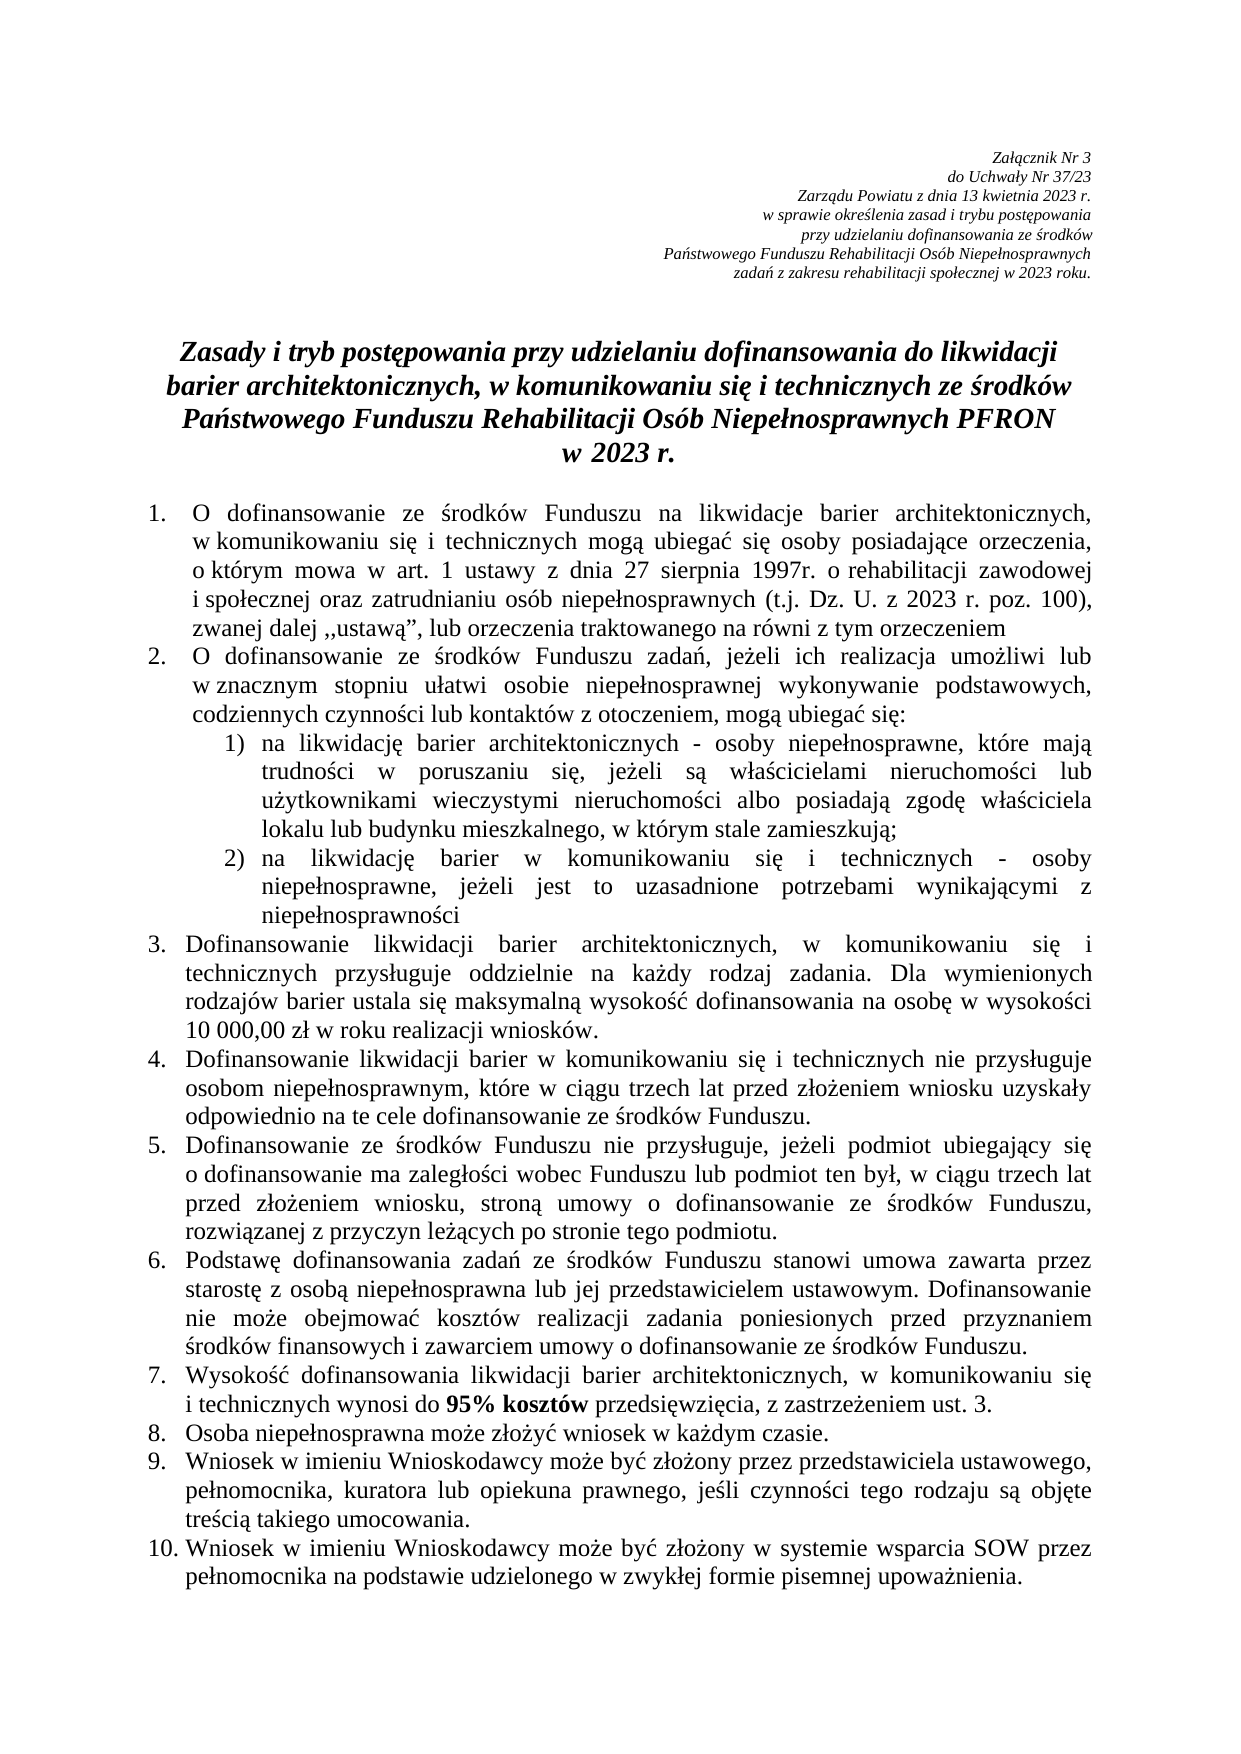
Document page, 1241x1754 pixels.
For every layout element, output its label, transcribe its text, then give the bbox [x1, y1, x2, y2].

text Załącznik Nr 3 [148, 148, 1093, 167]
list Osoba niepełnosprawna może złożyć wniosek w każdym czasie. [148, 1418, 1093, 1446]
list Wniosek w imieniu Wnioskodawcy może być złożony w systemie wsparcia SOW przez pełnomocnika na podstawie udzielonego w zwykłej formie pisemnej upoważnienia. [148, 1533, 1093, 1590]
text zadań z zakresu rehabilitacji społecznej w 2023 roku. [148, 263, 1093, 282]
list Wysokość dofinansowania likwidacji barier architektonicznych, w komunikowaniu się i technicznych wynosi do 95% kosztów przedsięwzięcia, z zastrzeżeniem ust. 3. [148, 1360, 1093, 1418]
list Dofinansowanie likwidacji barier w komunikowaniu się i technicznych nie przysługuje osobom niepełnosprawnym, które w ciągu trzech lat przed złożeniem wniosku uzyskały odpowiednio na te cele dofinansowanie ze środków Funduszu. [148, 1044, 1093, 1130]
list O dofinansowanie ze środków Funduszu zadań, jeżeli ich realizacja umożliwi lub w znacznym stopniu ułatwi osobie niepełnosprawnej wykonywanie podstawowych, codziennych czynności lub kontaktów z otoczeniem, mogą ubiegać się: [148, 641, 1093, 728]
text przy udzielaniu dofinansowania ze środków [148, 224, 1093, 243]
list Dofinansowanie ze środków Funduszu nie przysługuje, jeżeli podmiot ubiegający się o dofinansowanie ma zaległości wobec Funduszu lub podmiot ten był, w ciągu trzech lat przed złożeniem wniosku, stroną umowy o dofinansowanie ze środków Funduszu, rozwiązanej z przyczyn leżących po stronie tego podmiotu. [148, 1130, 1093, 1245]
list na likwidację barier w komunikowaniu się i technicznych - osoby niepełnosprawne, jeżeli jest to uzasadnione potrzebami wynikającymi z niepełnosprawności [224, 843, 1093, 929]
text w sprawie określenia zasad i trybu postępowania [148, 205, 1093, 224]
text Państwowego Funduszu Rehabilitacji Osób Niepełnosprawnych [148, 243, 1093, 263]
list Podstawę dofinansowania zadań ze środków Funduszu stanowi umowa zawarta przez starostę z osobą niepełnosprawna lub jej przedstawicielem ustawowym. Dofinansowanie nie może obejmować kosztów realizacji zadania poniesionych przed przyznaniem środków finansowych i zawarciem umowy o dofinansowanie ze środków Funduszu. [148, 1245, 1093, 1360]
text do Uchwały Nr 37/23 [148, 167, 1093, 186]
list Wniosek w imieniu Wnioskodawcy może być złożony przez przedstawiciela ustawowego, pełnomocnika, kuratora lub opiekuna prawnego, jeśli czynności tego rodzaju są objęte treścią takiego umocowania. [148, 1446, 1093, 1533]
list O dofinansowanie ze środków Funduszu na likwidacje barier architektonicznych, w komunikowaniu się i technicznych mogą ubiegać się osoby posiadające orzeczenia, o którym mowa w art. 1 ustawy z dnia 27 sierpnia 1997r. o rehabilitacji zawodowej i społecznej oraz zatrudnianiu osób niepełnosprawnych (t.j. Dz. U. z 2023 r. poz. 100), zwanej dalej ,,ustawą”, lub orzeczenia traktowanego na równi z tym orzeczeniem [148, 498, 1093, 641]
list Dofinansowanie likwidacji barier architektonicznych, w komunikowaniu się i technicznych przysługuje oddzielnie na każdy rodzaj zadania. Dla wymienionych rodzajów barier ustala się maksymalną wysokość dofinansowania na osobę w wysokości 10 000,00 zł w roku realizacji wniosków. [148, 929, 1093, 1044]
list na likwidację barier architektonicznych - osoby niepełnosprawne, które mają trudności w poruszaniu się, jeżeli są właścicielami nieruchomości lub użytkownikami wieczystymi nieruchomości albo posiadają zgodę właściciela lokalu lub budynku mieszkalnego, w którym stale zamieszkują; [224, 728, 1093, 843]
text Zasady i tryb postępowania przy udzielaniu dofinansowania do likwidacji barier architektonicznych, w komunikowaniu się i technicznych ze środków Państwowego Funduszu Rehabilitacji Osób Niepełnosprawnych PFRON w 2023 r. [148, 334, 1093, 469]
text Zarządu Powiatu z dnia 13 kwietnia 2023 r. [148, 186, 1093, 205]
